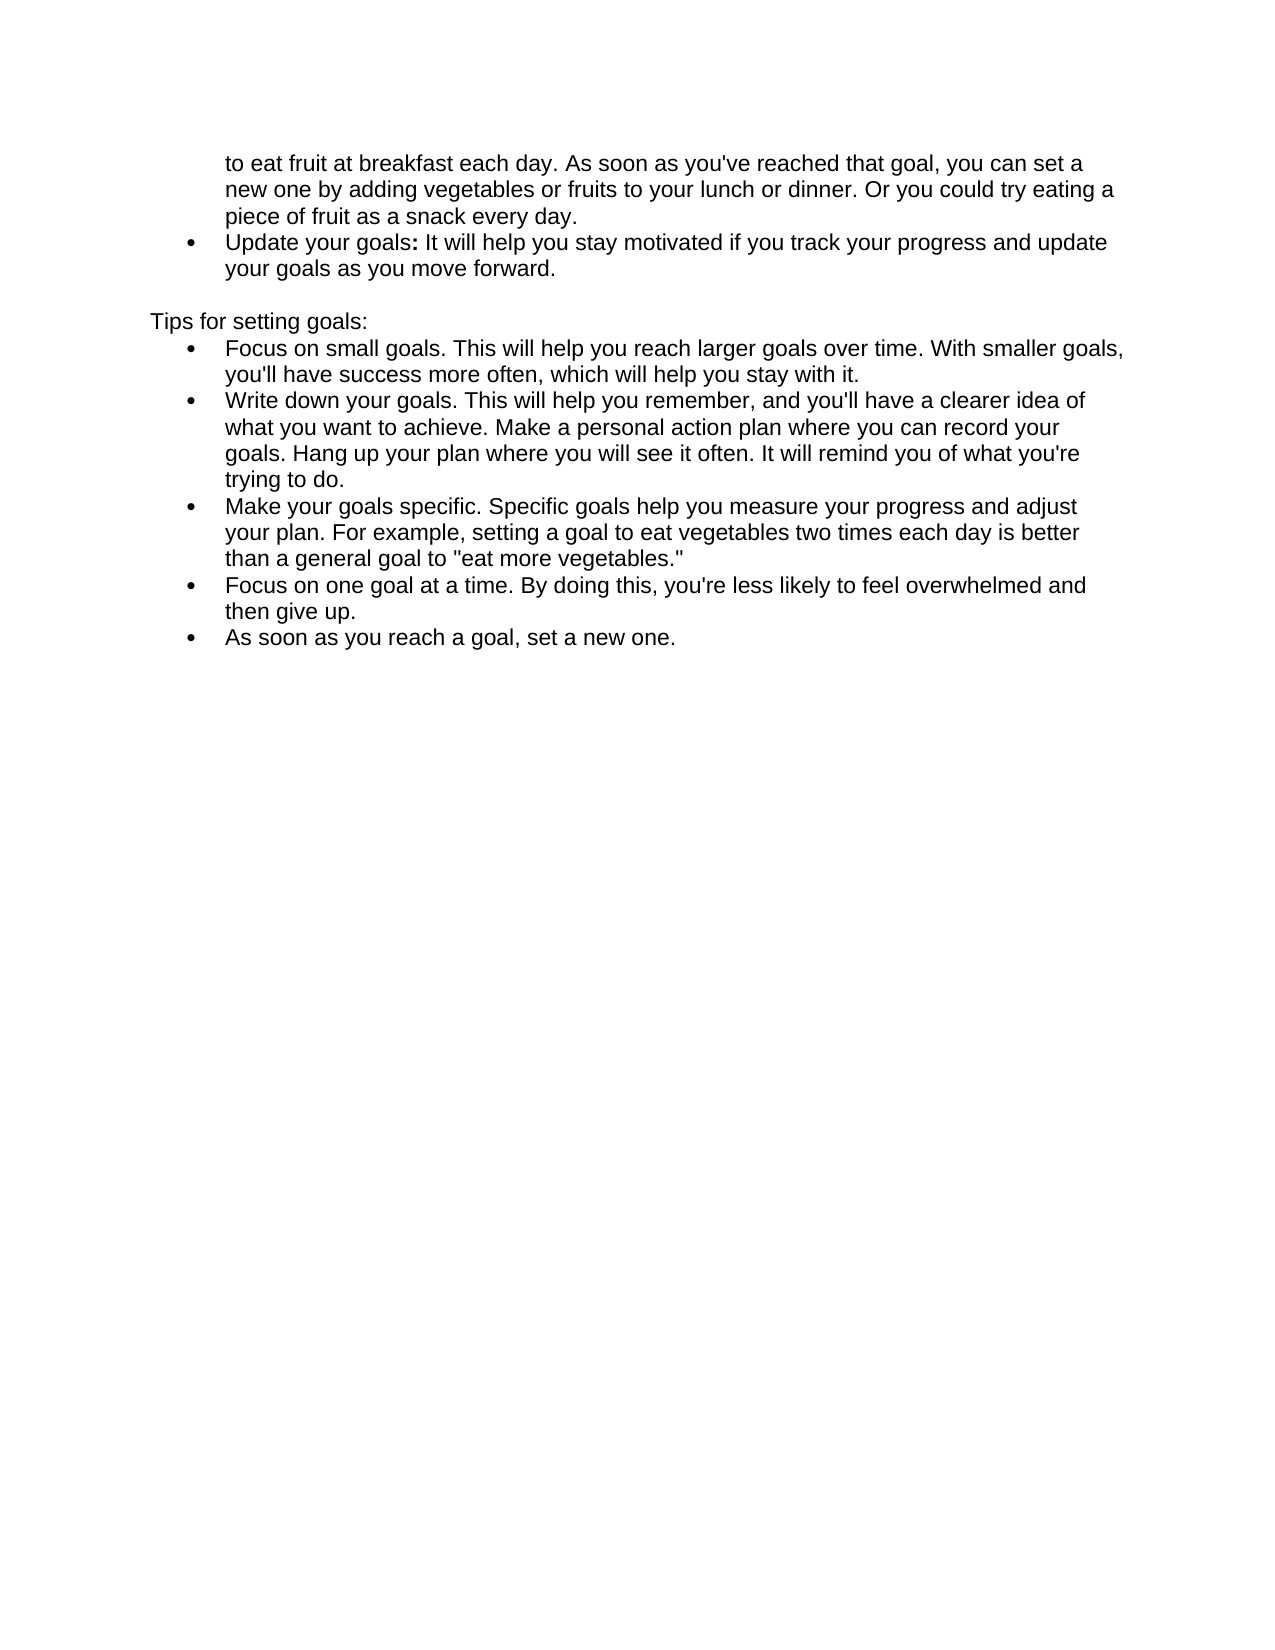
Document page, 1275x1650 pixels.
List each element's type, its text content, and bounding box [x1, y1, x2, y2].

text Tips for setting goals: [150, 308, 1125, 334]
list Update your goals: It will help you stay motivated if you track your progress and update your goals as you move forward. [187, 229, 1125, 282]
list As soon as you reach a goal, set a new one. [187, 624, 1125, 651]
list Make your goals specific. Specific goals help you measure your progress and adjust your plan. For example, setting a goal to eat vegetables two times each day is better than a general goal to "eat more vegetables." [187, 493, 1125, 572]
list Write down your goals. This will help you remember, and you'll have a clearer idea of what you want to achieve. Make a personal action plan where you can record your goals. Hang up your plan where you will see it often. It will remind you of what you're trying to do. [187, 387, 1125, 493]
list Focus on one goal at a time. By doing this, you're less likely to feel overwhelmed and then give up. [187, 572, 1125, 624]
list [187, 150, 1125, 229]
list Focus on small goals. This will help you reach larger goals over time. With smaller goals, you'll have success more often, which will help you stay with it. [187, 334, 1125, 387]
